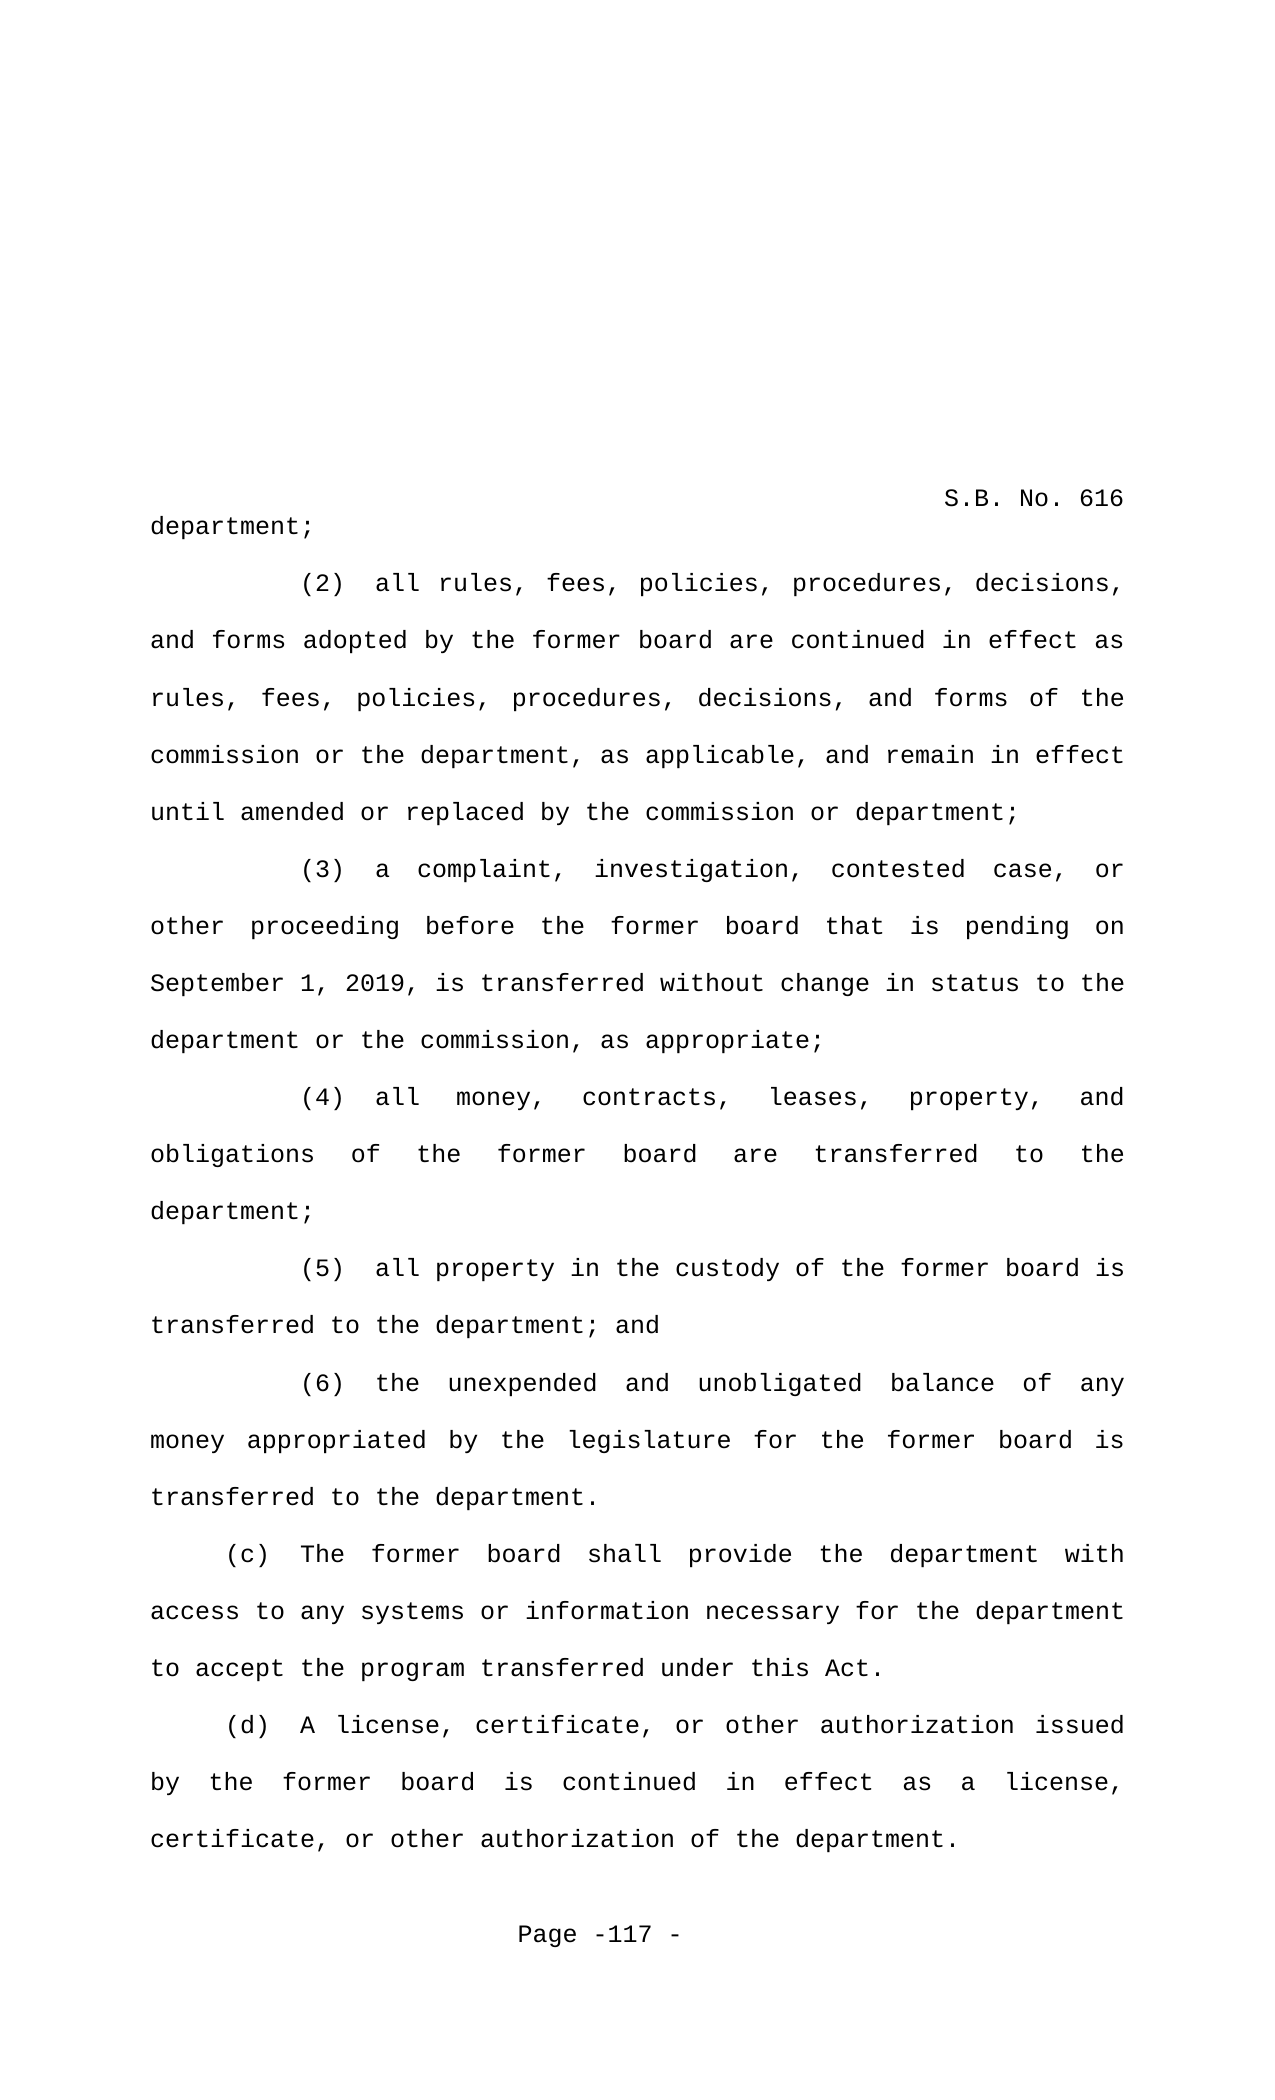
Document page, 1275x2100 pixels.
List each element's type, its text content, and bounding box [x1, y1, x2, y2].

text (c) The former board shall provide the department with access to any systems or information necessary for the department to accept the program transferred under this Act. [150, 1541, 1125, 1684]
text (5) all property in the custody of the former board is transferred to the department; and [150, 1256, 1125, 1341]
text (3) a complaint, investigation, contested case, or other proceeding before the former board that is pending on September 1, 2019, is transferred without change in status to the department or the commission, as appropriate; [150, 856, 1125, 1056]
text (6) the unexpended and unobligated balance of any money appropriated by the legislature for the former board is transferred to the department. [150, 1370, 1125, 1513]
text (2) all rules, fees, policies, procedures, decisions, and forms adopted by the former board are continued in effect as rules, fees, policies, procedures, decisions, and forms of the commission or the department, as applicable, and remain in effect until amended or replaced by the commission or department; [150, 571, 1125, 828]
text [150, 514, 1125, 542]
text (4) all money, contracts, leases, property, and obligations of the former board are transferred to the department; [150, 1084, 1125, 1227]
text (d) A license, certificate, or other authorization issued by the former board is continued in effect as a license, certificate, or other authorization of the department. [150, 1712, 1125, 1855]
